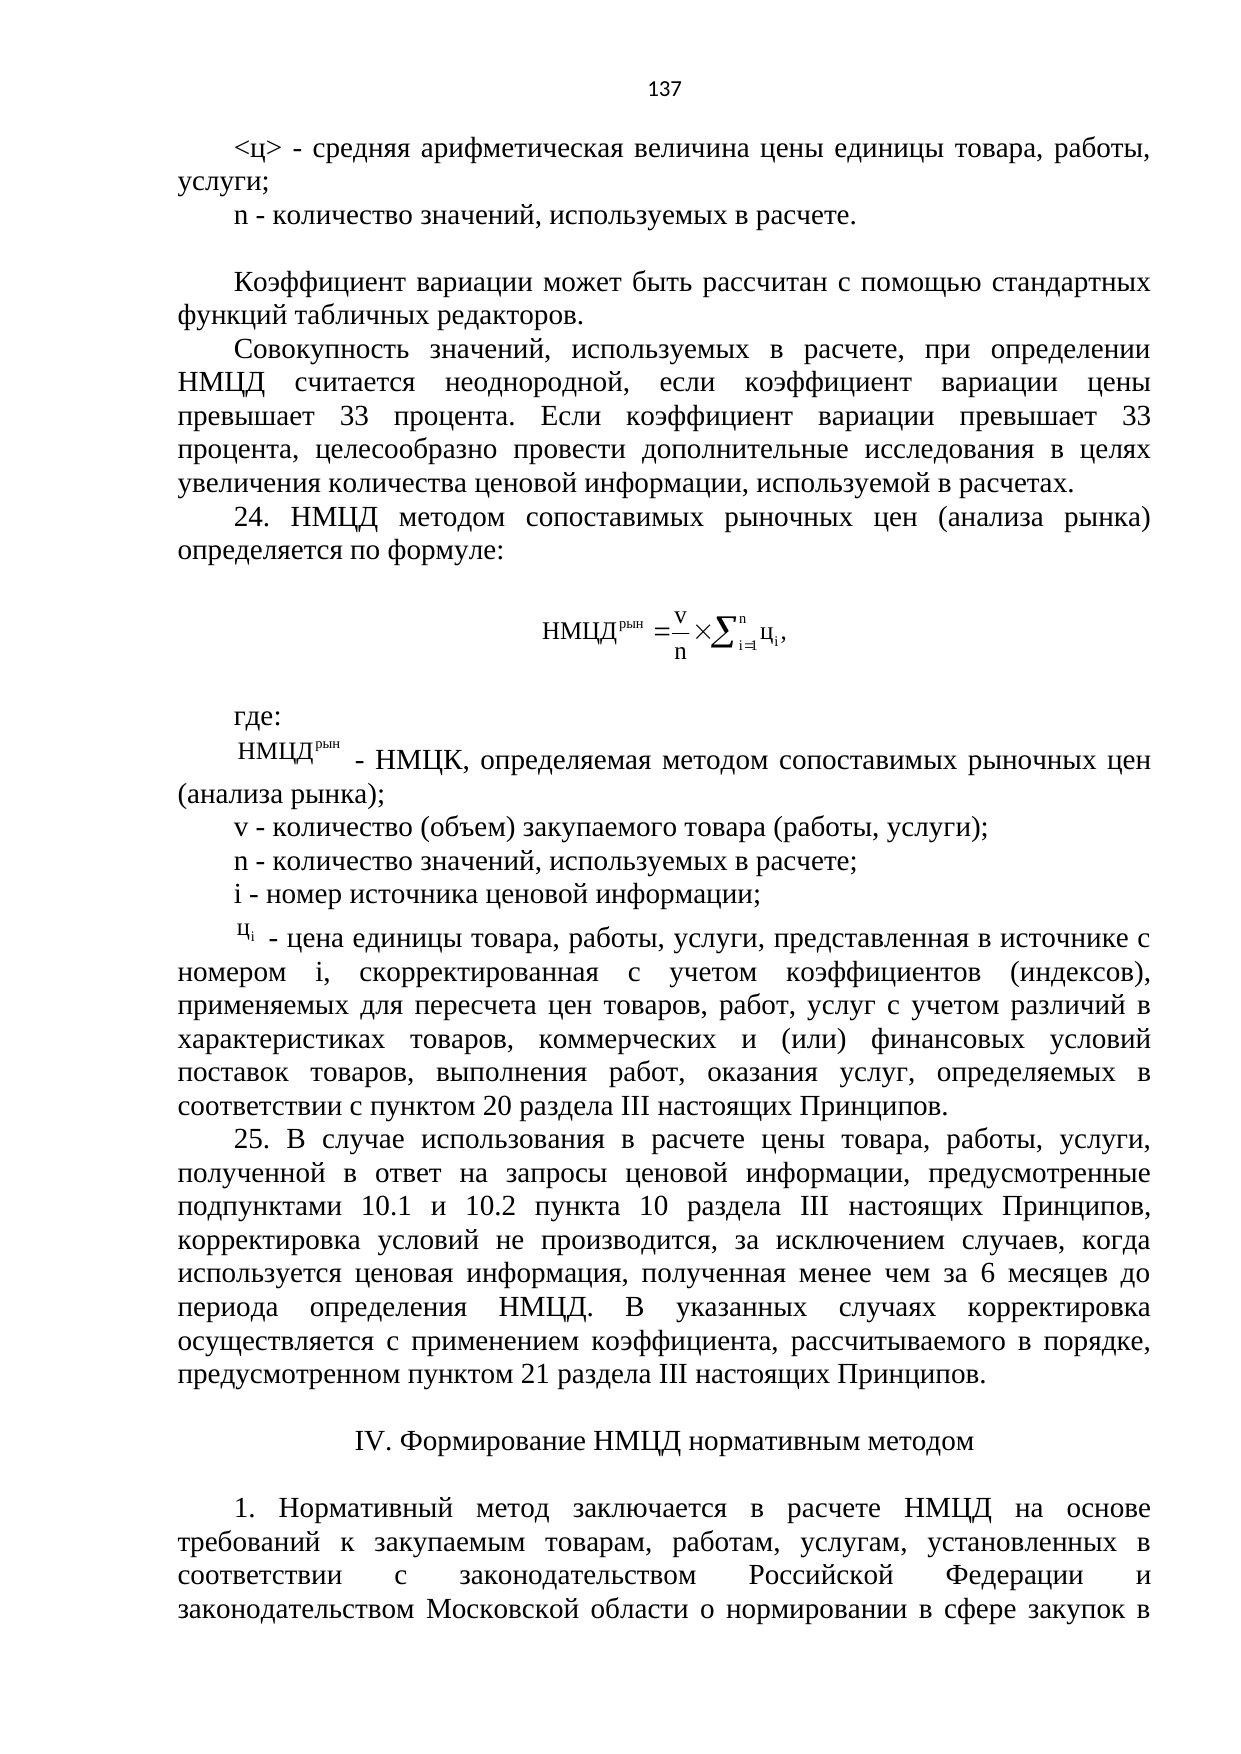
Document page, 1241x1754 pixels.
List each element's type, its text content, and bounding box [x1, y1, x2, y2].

text 25. В случае использования в расчете цены товара, работы, услуги, полученной в ответ на запросы ценовой информации, предусмотренные подпунктами 10.1 и 10.2 пункта 10 раздела III настоящих Принципов, корректировка условий не производится, за исключением случаев, когда используется ценовая информация, полученная менее чем за 6 месяцев до периода определения НМЦД. В указанных случаях корректировка осуществляется с применением коэффициента, рассчитываемого в порядке, предусмотренном пунктом 21 раздела III настоящих Принципов. [177, 1121, 1152, 1390]
text где: [177, 698, 1152, 732]
text - цена единицы товара, работы, услуги, представленная в источнике с номером i, скорректированная с учетом коэффициентов (индексов), применяемых для пересчета цен товаров, работ, услуг с учетом различий в характеристиках товаров, коммерческих и (или) финансовых условий поставок товаров, выполнения работ, оказания услуг, определяемых в соответствии с пунктом 20 раздела III настоящих Принципов. [177, 910, 1152, 1121]
text IV. Формирование НМЦД нормативным методом [177, 1423, 1152, 1457]
text Совокупность значений, используемых в расчете, при определении НМЦД считается неоднородной, если коэффициент вариации цены превышает 33 процента. Если коэффициент вариации превышает 33 процента, целесообразно провести дополнительные исследования в целях увеличения количества ценовой информации, используемой в расчетах. [177, 331, 1152, 499]
text n - количество значений, используемых в расчете; [177, 843, 1152, 876]
text Коэффициент вариации может быть рассчитан с помощью стандартных функций табличных редакторов. [177, 264, 1152, 331]
text v - количество (объем) закупаемого товара (работы, услуги); [177, 809, 1152, 843]
text - НМЦК, определяемая методом сопоставимых рыночных цен (анализа рынка); [177, 732, 1152, 809]
text 24. НМЦД методом сопоставимых рыночных цен (анализа рынка) определяется по формуле: [177, 499, 1152, 566]
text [177, 1490, 1152, 1624]
text n - количество значений, используемых в расчете. [177, 197, 1152, 230]
text <ц> - средняя арифметическая величина цены единицы товара, работы, услуги; [177, 130, 1152, 197]
text i - номер источника ценовой информации; [177, 876, 1152, 910]
